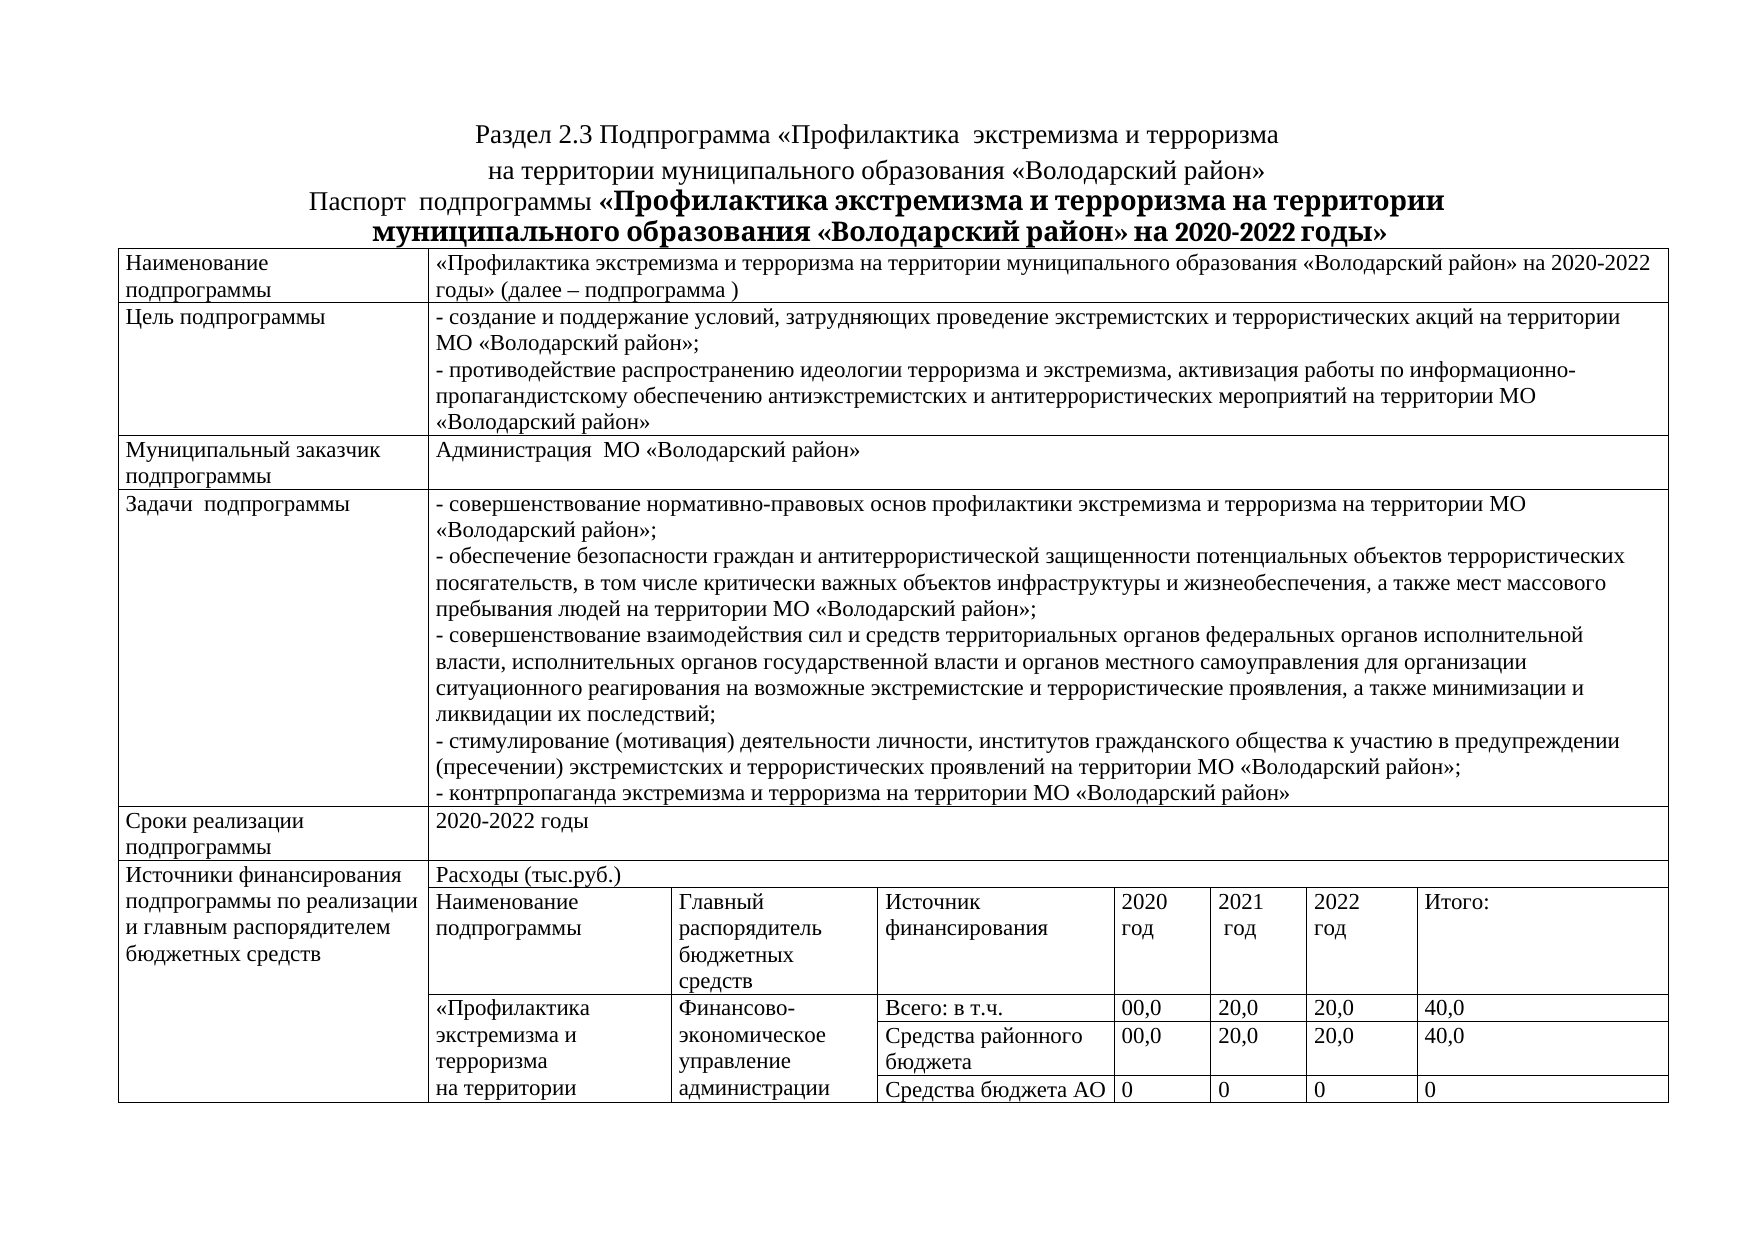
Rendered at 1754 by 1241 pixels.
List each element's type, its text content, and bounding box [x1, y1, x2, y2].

table_cell Администрация МО «Володарский район» [429, 436, 1668, 488]
table_cell 20,0 [1211, 1022, 1306, 1074]
table_cell 40,0 [1418, 1022, 1668, 1074]
table_cell 40,0 [1418, 995, 1668, 1021]
table_cell 2020 год [1115, 888, 1210, 993]
table_cell Источник финансирования [878, 888, 1114, 993]
table_cell Наименование подпрограммы [429, 888, 671, 993]
table_cell 0 [1115, 1076, 1210, 1102]
text Паспорт подпрограммы «Профилактика экстремизма и терроризма на территории [118, 185, 1636, 217]
table_cell 0 [1307, 1076, 1417, 1102]
table_cell Всего: в т.ч. [878, 995, 1114, 1021]
table_cell 20,0 [1307, 1022, 1417, 1074]
table_cell - совершенствование нормативно-правовых основ профилактики экстремизма и терроризма на территории МО «Володарский район»; - обеспечение безопасности граждан и антитеррористической защищенности потенциальных объектов террористических посягательств, в том числе критически важных объектов инфраструктуры и жизнеобеспечения, а также мест массового пребывания людей на территории МО «Володарский район»; - совершенствование взаимодействия сил и средств территориальных органов федеральных органов исполнительной власти, исполнительных органов государственной власти и органов местного самоуправления для организации ситуационного реагирования на возможные экстремистские и террористические проявления, а также минимизации и ликвидации их последствий; - стимулирование (мотивация) деятельности личности, институтов гражданского общества к участию в предупреждении (пресечении) экстремистских и террористических проявлений на территории МО «Володарский район»; - контрпропаганда экстремизма и терроризма на территории МО «Володарский район» [429, 490, 1668, 806]
table_cell Сроки реализации подпрограммы [119, 807, 428, 859]
table_cell «Профилактика экстремизма и терроризма на территории муниципального образования «Володарский район»» [429, 995, 671, 1102]
table_cell Задачи подпрограммы [119, 490, 428, 806]
table_cell Итого: [1418, 888, 1668, 993]
table_cell Источники финансирования подпрограммы по реализации и главным распорядителем бюджетных средств [119, 861, 428, 1102]
table_cell 0 [1418, 1076, 1668, 1102]
table_cell Средства районного бюджета [878, 1022, 1114, 1074]
text на территории муниципального образования «Володарский район» [118, 154, 1636, 185]
table_cell 20,0 [1307, 995, 1417, 1021]
table_cell Муниципальный заказчик подпрограммы [119, 436, 428, 488]
text Раздел 2.3 Подпрограмма «Профилактика экстремизма и терроризма [118, 118, 1636, 149]
table_cell Расходы (тыс.руб.) [429, 861, 1668, 887]
table_header Наименование подпрограммы [119, 249, 428, 302]
table_cell Средства бюджета АО [878, 1076, 1114, 1102]
table_cell 2022 год [1307, 888, 1417, 993]
table_cell 2021 год [1211, 888, 1306, 993]
text муниципального образования «Володарский район» на 2020-2022 годы» [118, 217, 1636, 248]
table_header «Профилактика экстремизма и терроризма на территории муниципального образования «Володарский район» на 2020-2022 годы» (далее – подпрограмма ) [429, 249, 1668, 302]
table_cell 00,0 [1115, 995, 1210, 1021]
table_cell Главный распорядитель бюджетных средств [672, 888, 877, 993]
table_cell Цель подпрограммы [119, 303, 428, 435]
table_cell 00,0 [1115, 1022, 1210, 1074]
table_cell 20,0 [1211, 995, 1306, 1021]
table_cell Финансово-экономическое управление администрации МО "Володарский район" [672, 995, 877, 1102]
table_cell 0 [1211, 1076, 1306, 1102]
table_cell - создание и поддержание условий, затрудняющих проведение экстремистских и террористических акций на территории МО «Володарский район»; - противодействие распространению идеологии терроризма и экстремизма, активизация работы по информационно-пропагандистскому обеспечению антиэкстремистских и антитеррористических мероприятий на территории МО «Володарский район» [429, 303, 1668, 435]
table_cell 2020-2022 годы [429, 807, 1668, 859]
